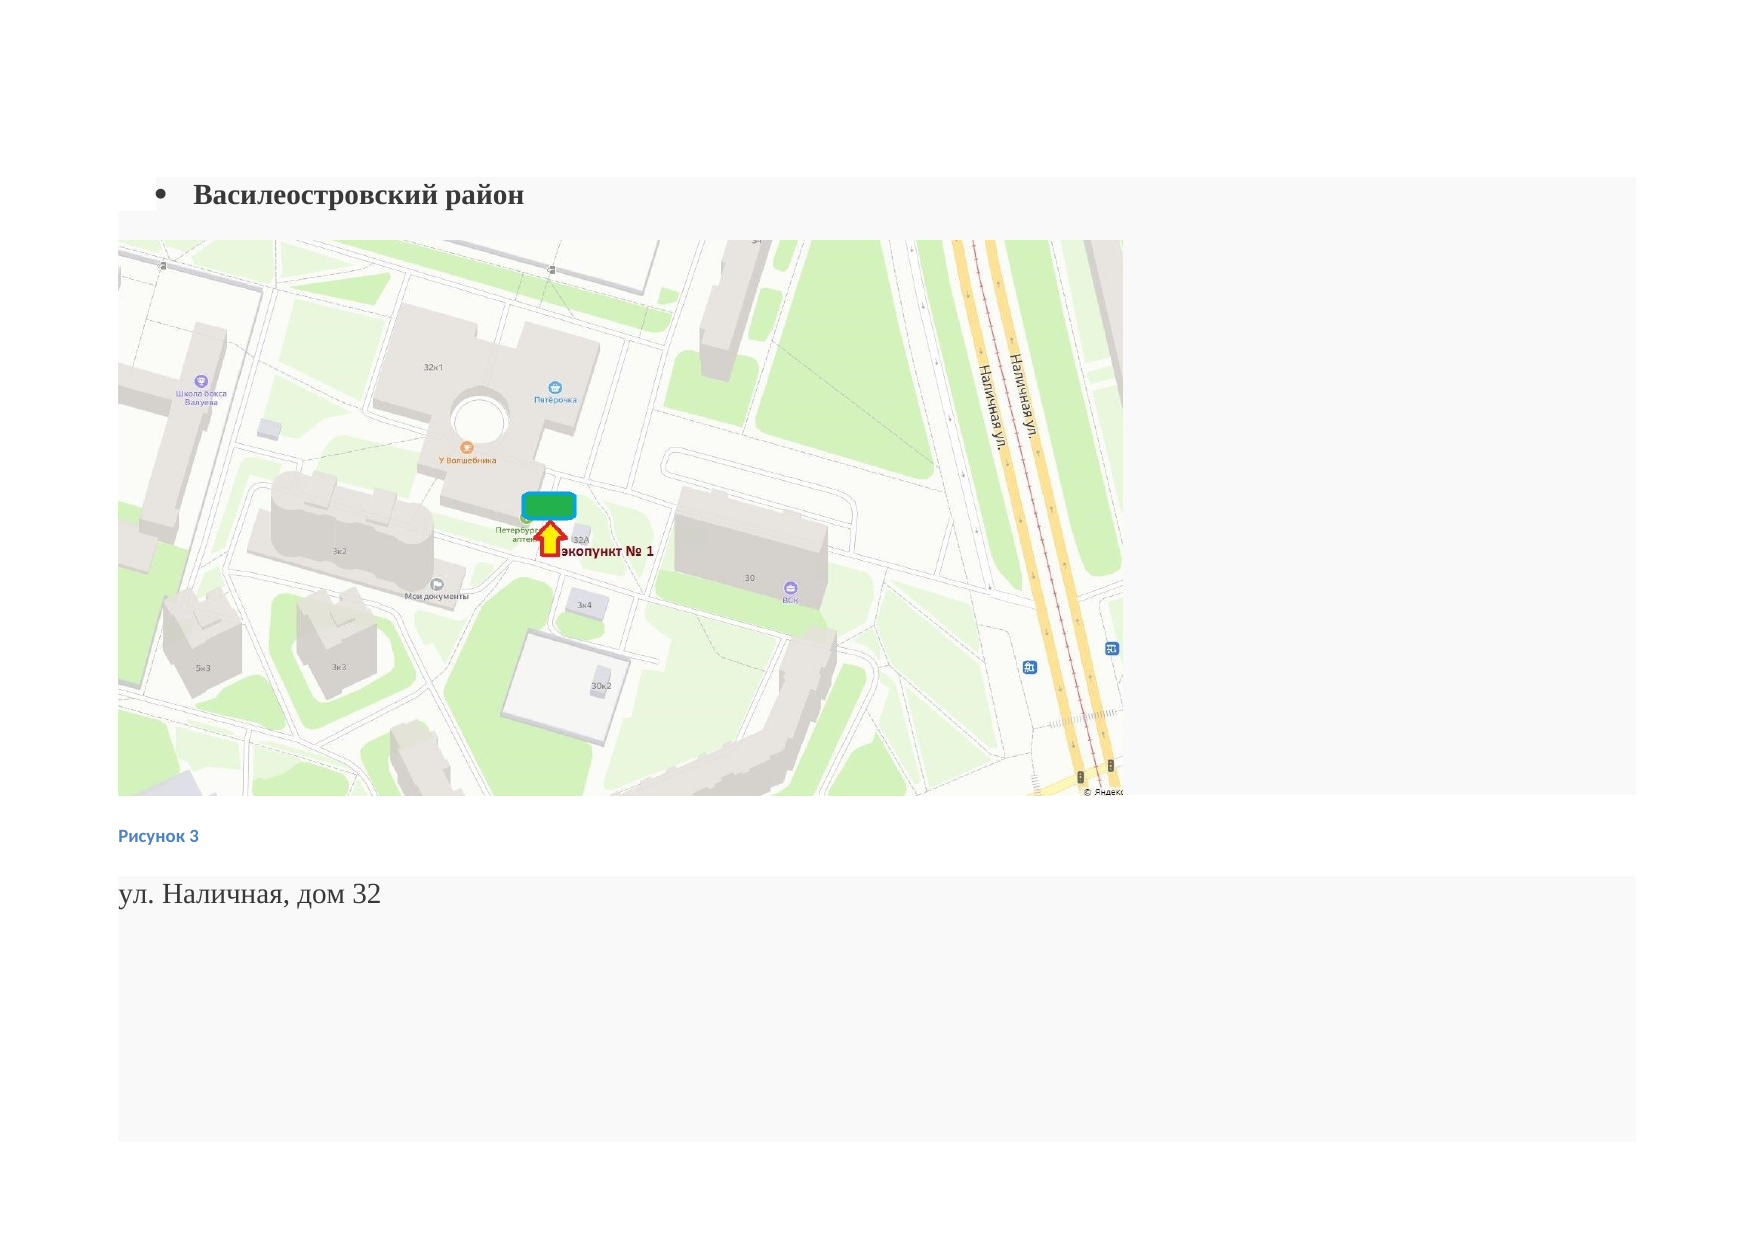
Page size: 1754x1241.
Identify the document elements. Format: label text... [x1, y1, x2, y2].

picture [118, 240, 1123, 796]
list Василеостровский район [156, 177, 1636, 211]
text ул. Наличная, дом 32 [118, 876, 1636, 910]
